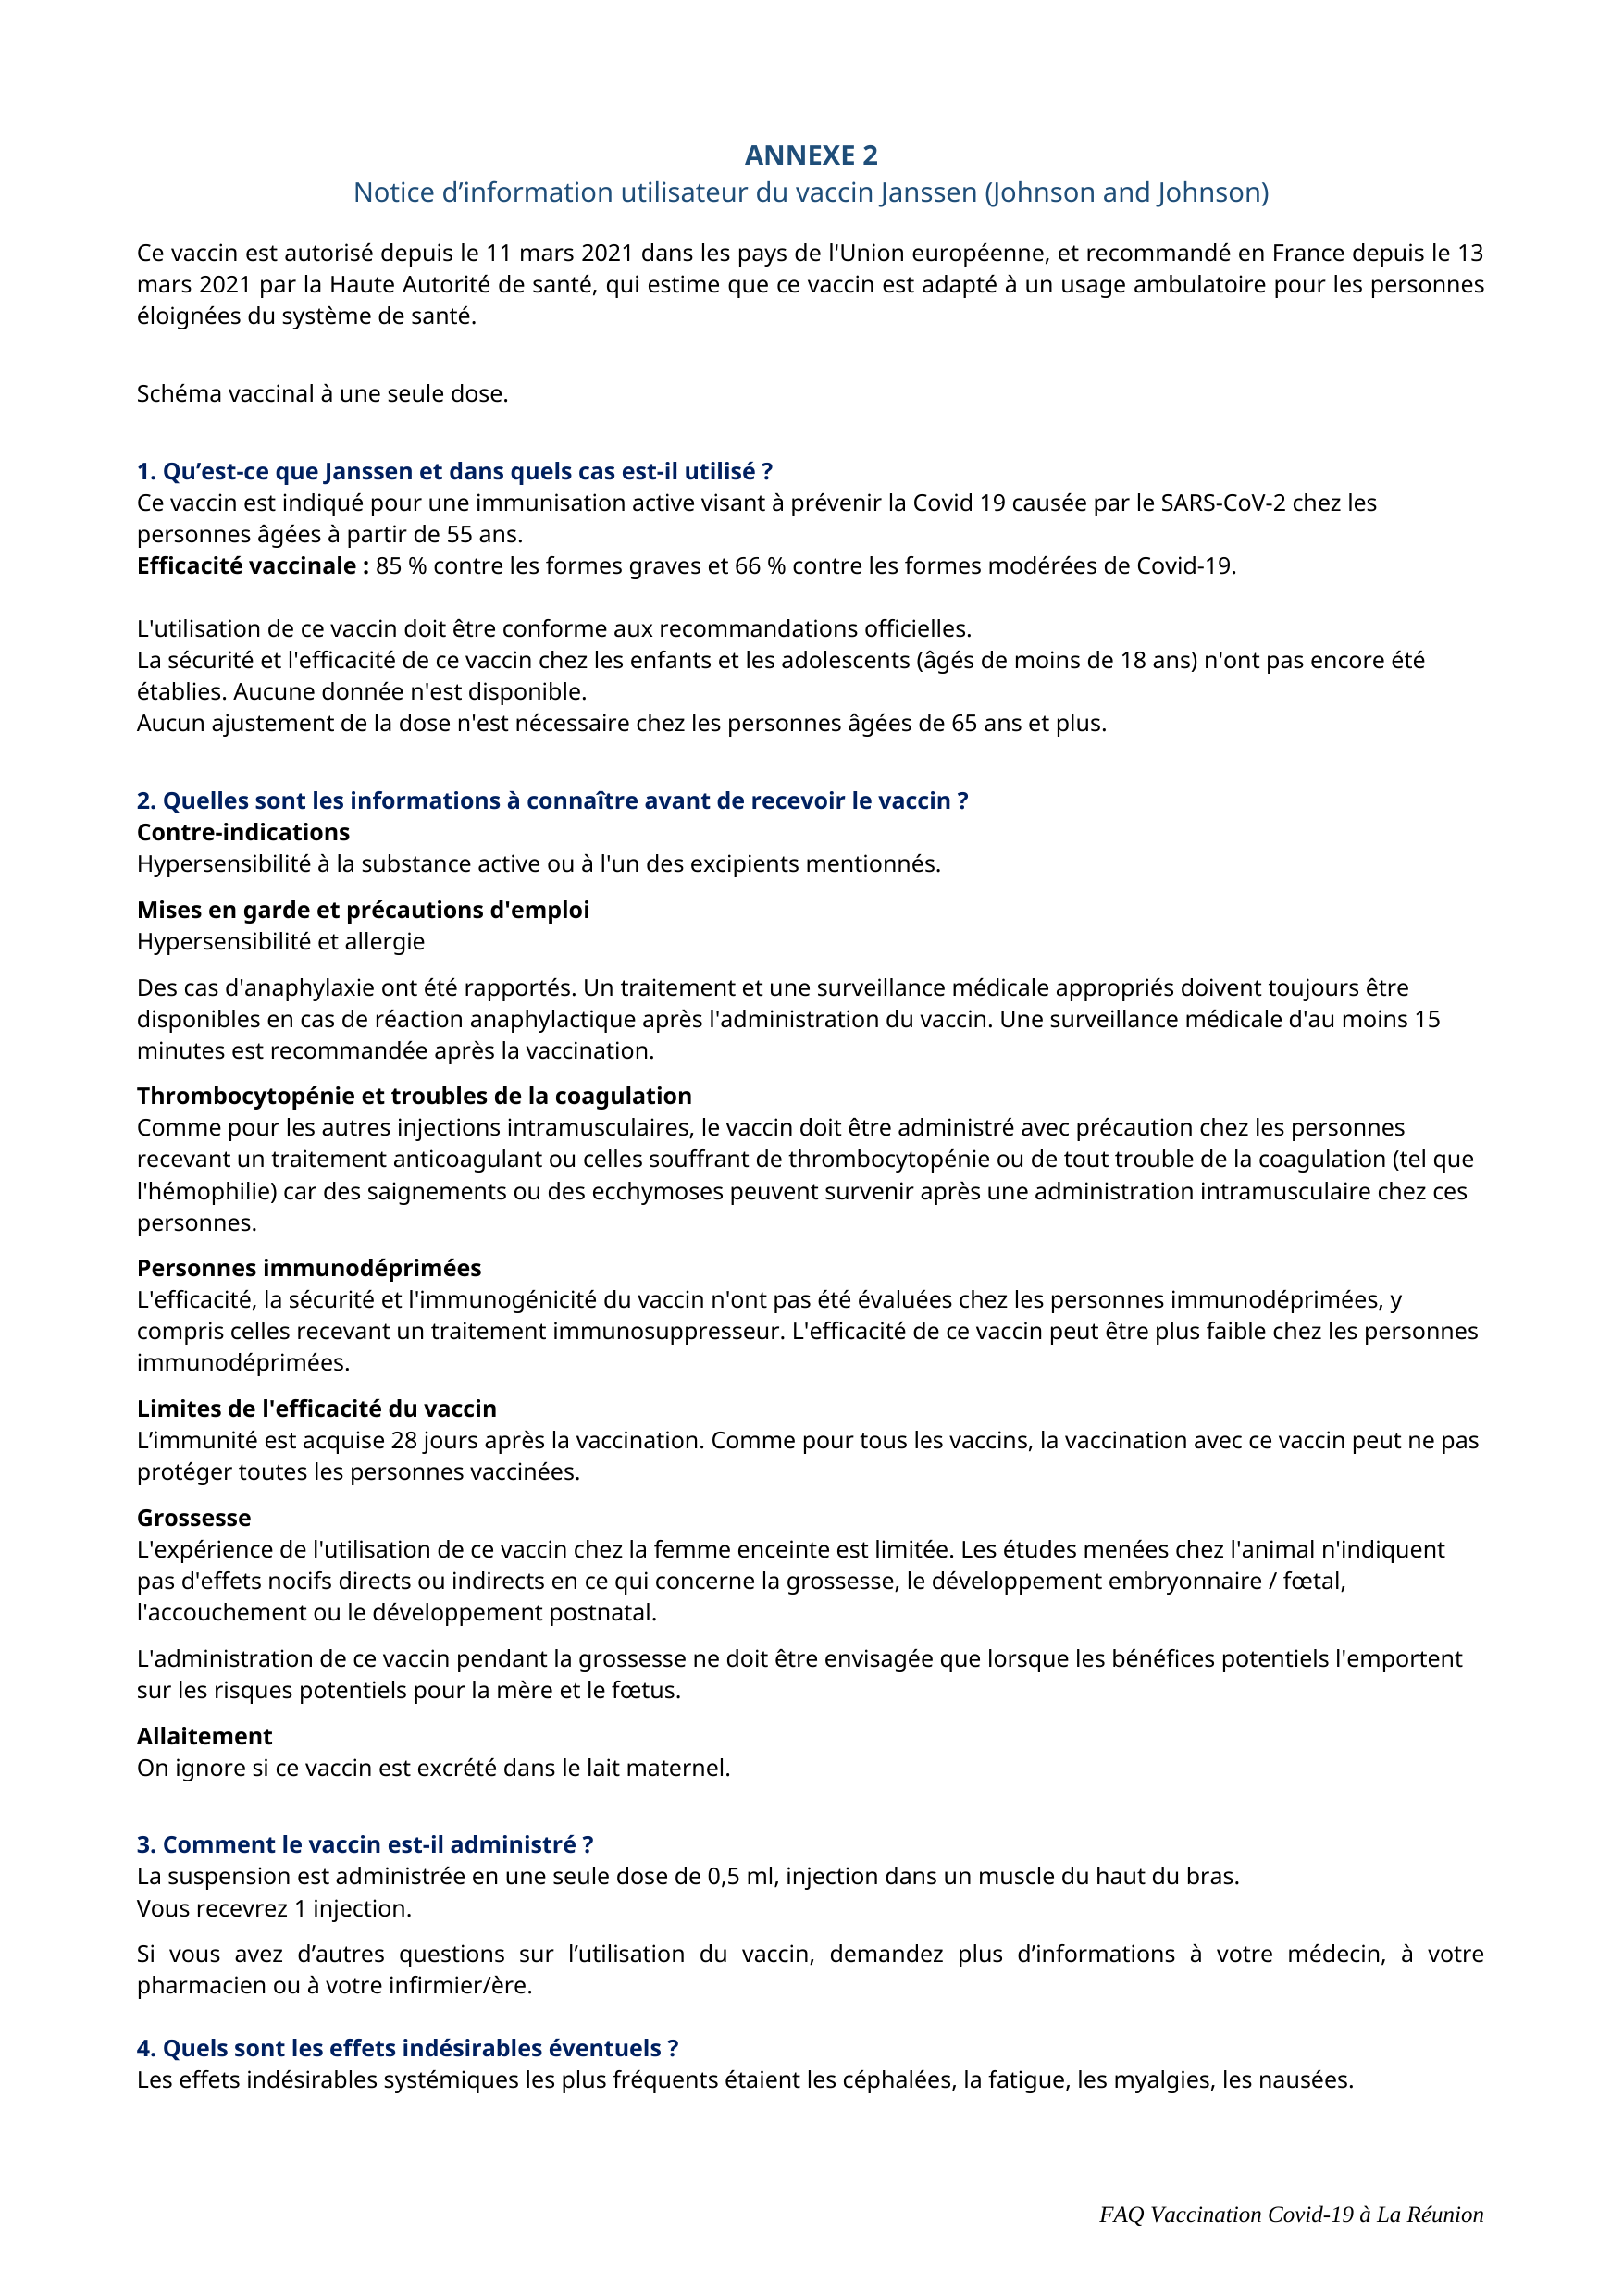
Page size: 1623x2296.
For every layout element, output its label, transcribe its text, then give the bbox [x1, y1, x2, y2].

text Hypersensibilité et allergie [137, 925, 1486, 956]
text Personnes immunodéprimées [137, 1252, 1486, 1284]
text 1. Qu’est-ce que Janssen et dans quels cas est-il utilisé ? [137, 454, 1486, 486]
text Limites de l'efficacité du vaccin [137, 1393, 1486, 1424]
text Schéma vaccinal à une seule dose. [137, 378, 1486, 409]
text L'efficacité, la sécurité et l'immunogénicité du vaccin n'ont pas été évaluées chez les personnes immunodéprimées, y compris celles recevant un traitement immunosuppresseur. L'efficacité de ce vaccin peut être plus faible chez les personnes immunodéprimées. [137, 1284, 1486, 1378]
text Allaitement [137, 1719, 1486, 1751]
text 3. Comment le vaccin est-il administré ? [137, 1829, 1486, 1860]
text Des cas d'anaphylaxie ont été rapportés. Un traitement et une surveillance médicale appropriés doivent toujours être disponibles en cas de réaction anaphylactique après l'administration du vaccin. Une surveillance médicale d'au moins 15 minutes est recommandée après la vaccination. [137, 971, 1486, 1065]
text L'expérience de l'utilisation de ce vaccin chez la femme enceinte est limitée. Les études menées chez l'animal n'indiquent pas d'effets nocifs directs ou indirects en ce qui concerne la grossesse, le développement embryonnaire / fœtal, l'accouchement ou le développement postnatal. [137, 1533, 1486, 1628]
text 4. Quels sont les effets indésirables éventuels ? [137, 2032, 1486, 2064]
text La sécurité et l'efficacité de ce vaccin chez les enfants et les adolescents (âgés de moins de 18 ans) n'ont pas encore été établies. Aucune donnée n'est disponible. [137, 644, 1486, 707]
text Grossesse [137, 1502, 1486, 1533]
text La suspension est administrée en une seule dose de 0,5 ml, injection dans un muscle du haut du bras. Vous recevrez 1 injection. [137, 1860, 1486, 1923]
text Ce vaccin est autorisé depuis le 11 mars 2021 dans les pays de l'Union européenne, et recommandé en France depuis le 13 mars 2021 par la Haute Autorité de santé, qui estime que ce vaccin est adapté à un usage ambulatoire pour les personnes éloignées du système de santé. [137, 237, 1486, 331]
text Hypersensibilité à la substance active ou à l'un des excipients mentionnés. [137, 848, 1486, 879]
text L'administration de ce vaccin pendant la grossesse ne doit être envisagée que lorsque les bénéfices potentiels l'emportent sur les risques potentiels pour la mère et le fœtus. [137, 1642, 1486, 1706]
text Comme pour les autres injections intramusculaires, le vaccin doit être administré avec précaution chez les personnes recevant un traitement anticoagulant ou celles souffrant de thrombocytopénie ou de tout trouble de la coagulation (tel que l'hémophilie) car des saignements ou des ecchymoses peuvent survenir après une administration intramusculaire chez ces personnes. [137, 1111, 1486, 1237]
text Efficacité vaccinale : 85 % contre les formes graves et 66 % contre les formes modérées de Covid-19. [137, 549, 1486, 581]
text Contre-indications [137, 816, 1486, 848]
text Les effets indésirables systémiques les plus fréquents étaient les céphalées, la fatigue, les myalgies, les nausées. [137, 2064, 1486, 2095]
text Si vous avez d’autres questions sur l’utilisation du vaccin, demandez plus d’informations à votre médecin, à votre pharmacien ou à votre infirmier/ère. [137, 1938, 1486, 2001]
text Ce vaccin est indiqué pour une immunisation active visant à prévenir la Covid 19 causée par le SARS-CoV-2 chez les personnes âgées à partir de 55 ans. [137, 486, 1486, 549]
text Thrombocytopénie et troubles de la coagulation [137, 1080, 1486, 1111]
text Mises en garde et précautions d'emploi [137, 893, 1486, 925]
text On ignore si ce vaccin est excrété dans le lait maternel. [137, 1751, 1486, 1782]
text L'utilisation de ce vaccin doit être conforme aux recommandations officielles. [137, 613, 1486, 644]
text ANNEXE 2 [137, 137, 1486, 173]
text Aucun ajustement de la dose n'est nécessaire chez les personnes âgées de 65 ans et plus. [137, 707, 1486, 738]
text 2. Quelles sont les informations à connaître avant de recevoir le vaccin ? [137, 785, 1486, 816]
text L’immunité est acquise 28 jours après la vaccination. Comme pour tous les vaccins, la vaccination avec ce vaccin peut ne pas protéger toutes les personnes vaccinées. [137, 1424, 1486, 1487]
text Notice d’information utilisateur du vaccin Janssen (Johnson and Johnson) [137, 173, 1486, 210]
